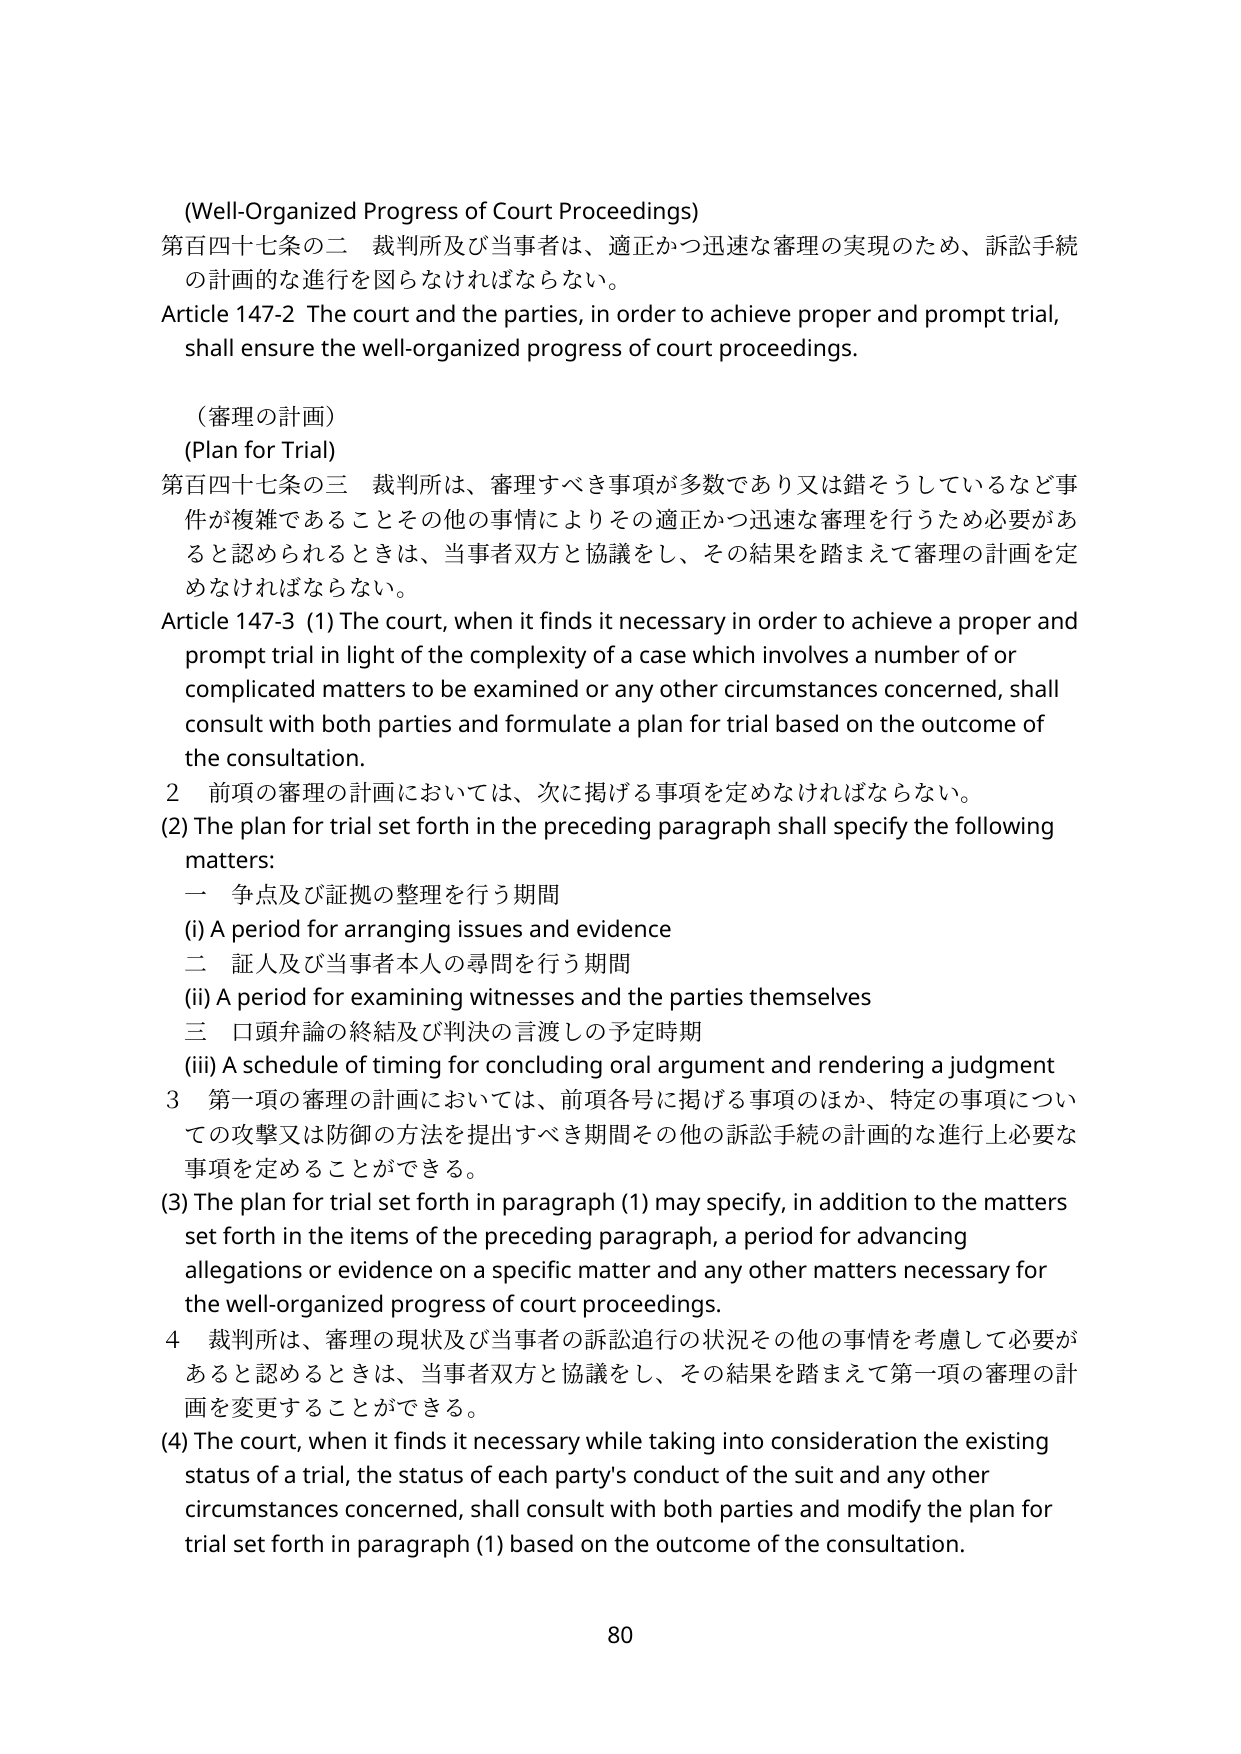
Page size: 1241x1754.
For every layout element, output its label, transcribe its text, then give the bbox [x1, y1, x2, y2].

text 一 争点及び証拠の整理を行う期間 [184, 877, 1079, 911]
text (Well-Organized Progress of Court Proceedings) [184, 194, 1079, 228]
text 第百四十七条の三 裁判所は、審理すべき事項が多数であり又は錯そうしているなど事件が複雑であることその他の事情によりその適正かつ迅速な審理を行うため必要があると認められるときは、当事者双方と協議をし、その結果を踏まえて審理の計画を定めなければならない。 [161, 467, 1079, 604]
text （審理の計画） [184, 399, 1079, 433]
text (i) A period for arranging issues and evidence [184, 911, 1079, 945]
text (3) The plan for trial set forth in paragraph (1) may specify, in addition to the matters set forth in the items of the preceding paragraph, a period for advancing allegations or evidence on a specific matter and any other matters necessary for the well-organized progress of court proceedings. [161, 1184, 1079, 1321]
text Article 147-2 The court and the parties, in order to achieve proper and prompt trial, shall ensure the well-organized progress of court proceedings. [161, 296, 1079, 364]
text 第百四十七条の二 裁判所及び当事者は、適正かつ迅速な審理の実現のため、訴訟手続の計画的な進行を図らなければならない。 [161, 228, 1079, 296]
text ２ 前項の審理の計画においては、次に掲げる事項を定めなければならない。 [161, 774, 1079, 809]
text (4) The court, when it finds it necessary while taking into consideration the existing status of a trial, the status of each party's conduct of the suit and any other circumstances concerned, shall consult with both parties and modify the plan for trial set forth in paragraph (1) based on the outcome of the consultation. [161, 1424, 1079, 1560]
text 二 証人及び当事者本人の尋問を行う期間 [184, 945, 1079, 979]
text (ii) A period for examining witnesses and the parties themselves [184, 979, 1079, 1014]
text (Plan for Trial) [184, 433, 1079, 467]
text Article 147-3 (1) The court, when it finds it necessary in order to achieve a proper and prompt trial in light of the complexity of a case which involves a number of or complicated matters to be examined or any other circumstances concerned, shall consult with both parties and formulate a plan for trial based on the outcome of the consultation. [161, 604, 1079, 774]
text ３ 第一項の審理の計画においては、前項各号に掲げる事項のほか、特定の事項についての攻撃又は防御の方法を提出すべき期間その他の訴訟手続の計画的な進行上必要な事項を定めることができる。 [161, 1082, 1079, 1184]
text (iii) A schedule of timing for concluding oral argument and rendering a judgment [184, 1048, 1079, 1082]
text (2) The plan for trial set forth in the preceding paragraph shall specify the following matters: [161, 809, 1079, 877]
text ４ 裁判所は、審理の現状及び当事者の訴訟追行の状況その他の事情を考慮して必要があると認めるときは、当事者双方と協議をし、その結果を踏まえて第一項の審理の計画を変更することができる。 [161, 1321, 1079, 1424]
text 三 口頭弁論の終結及び判決の言渡しの予定時期 [184, 1014, 1079, 1048]
